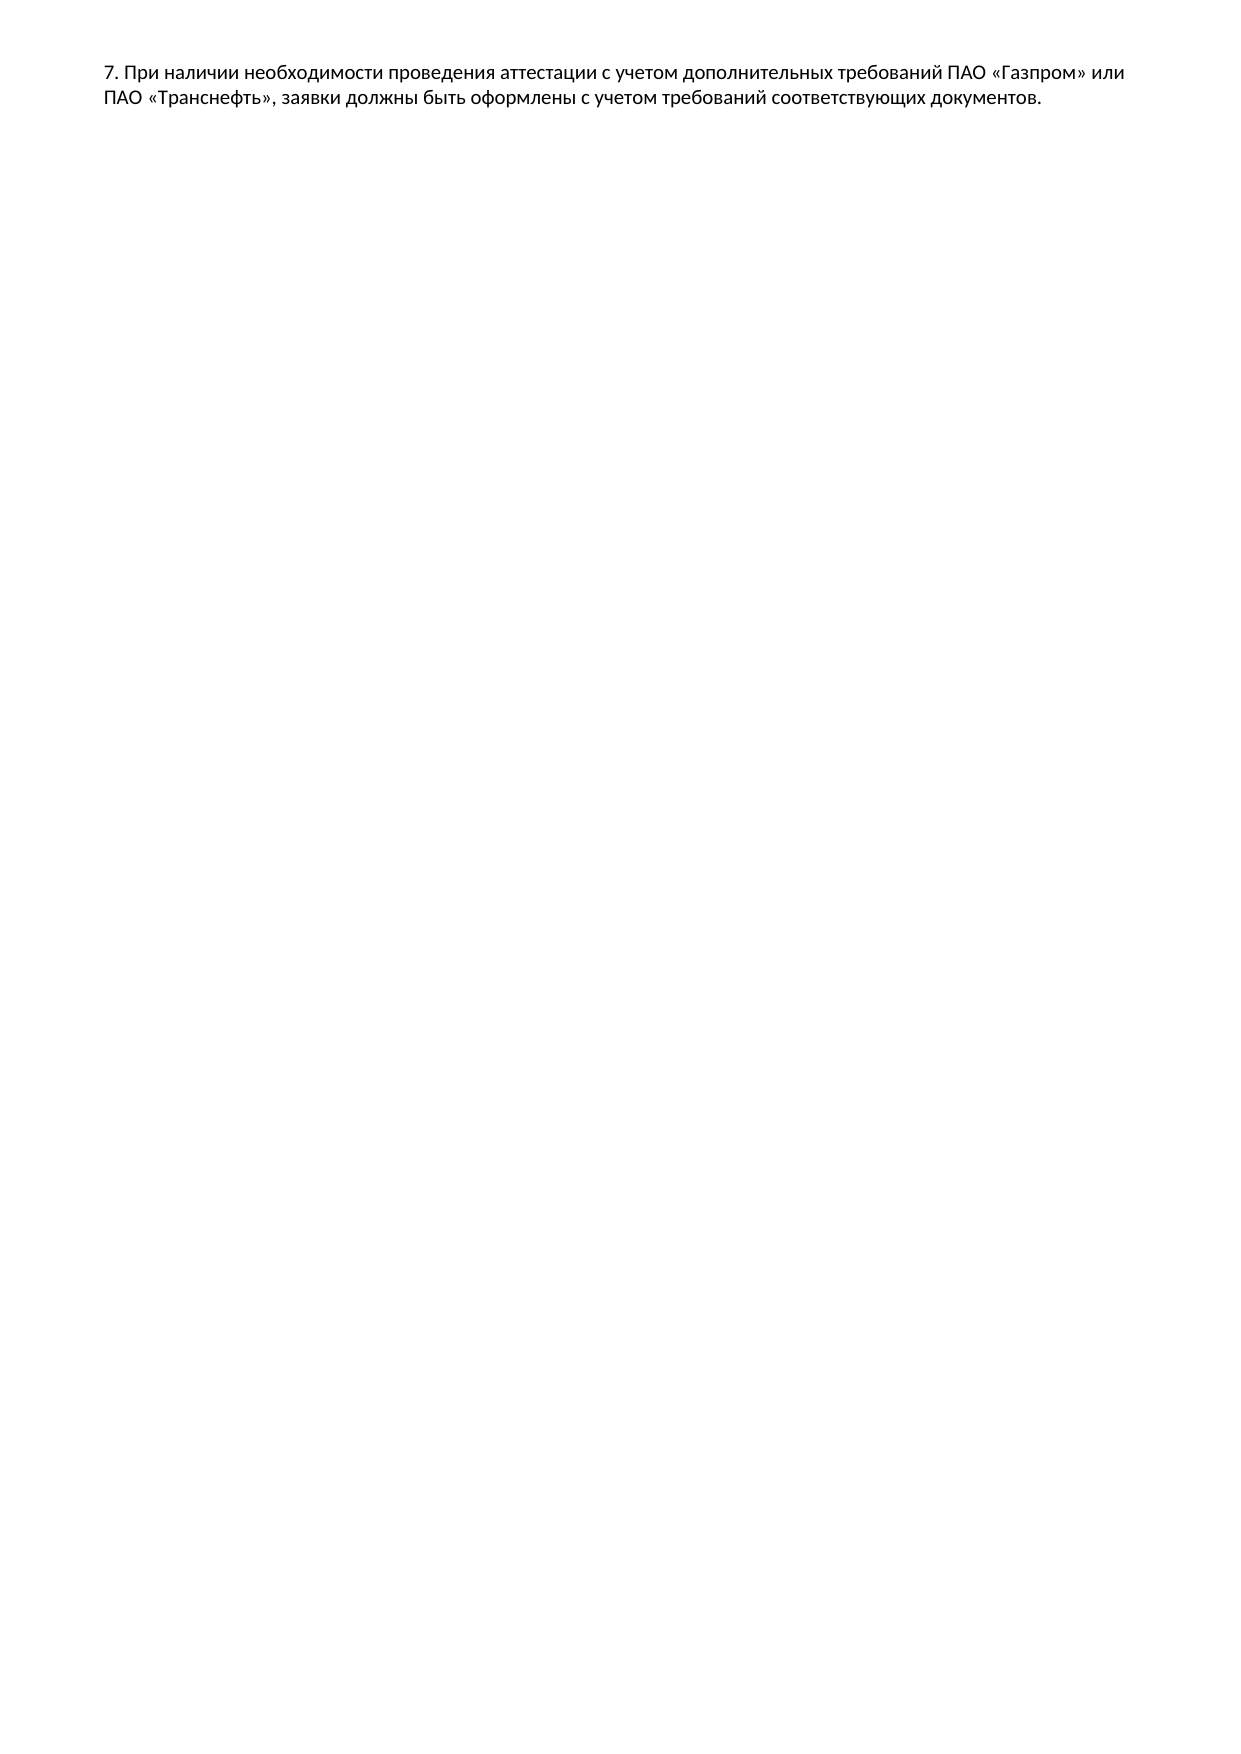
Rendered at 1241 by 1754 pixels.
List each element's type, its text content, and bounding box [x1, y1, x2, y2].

text 7. При наличии необходимости проведения аттестации с учетом дополнительных требований ПАО «Газпром» или ПАО «Транснефть», заявки должны быть оформлены с учетом требований соответствующих документов. [103, 59, 1152, 110]
